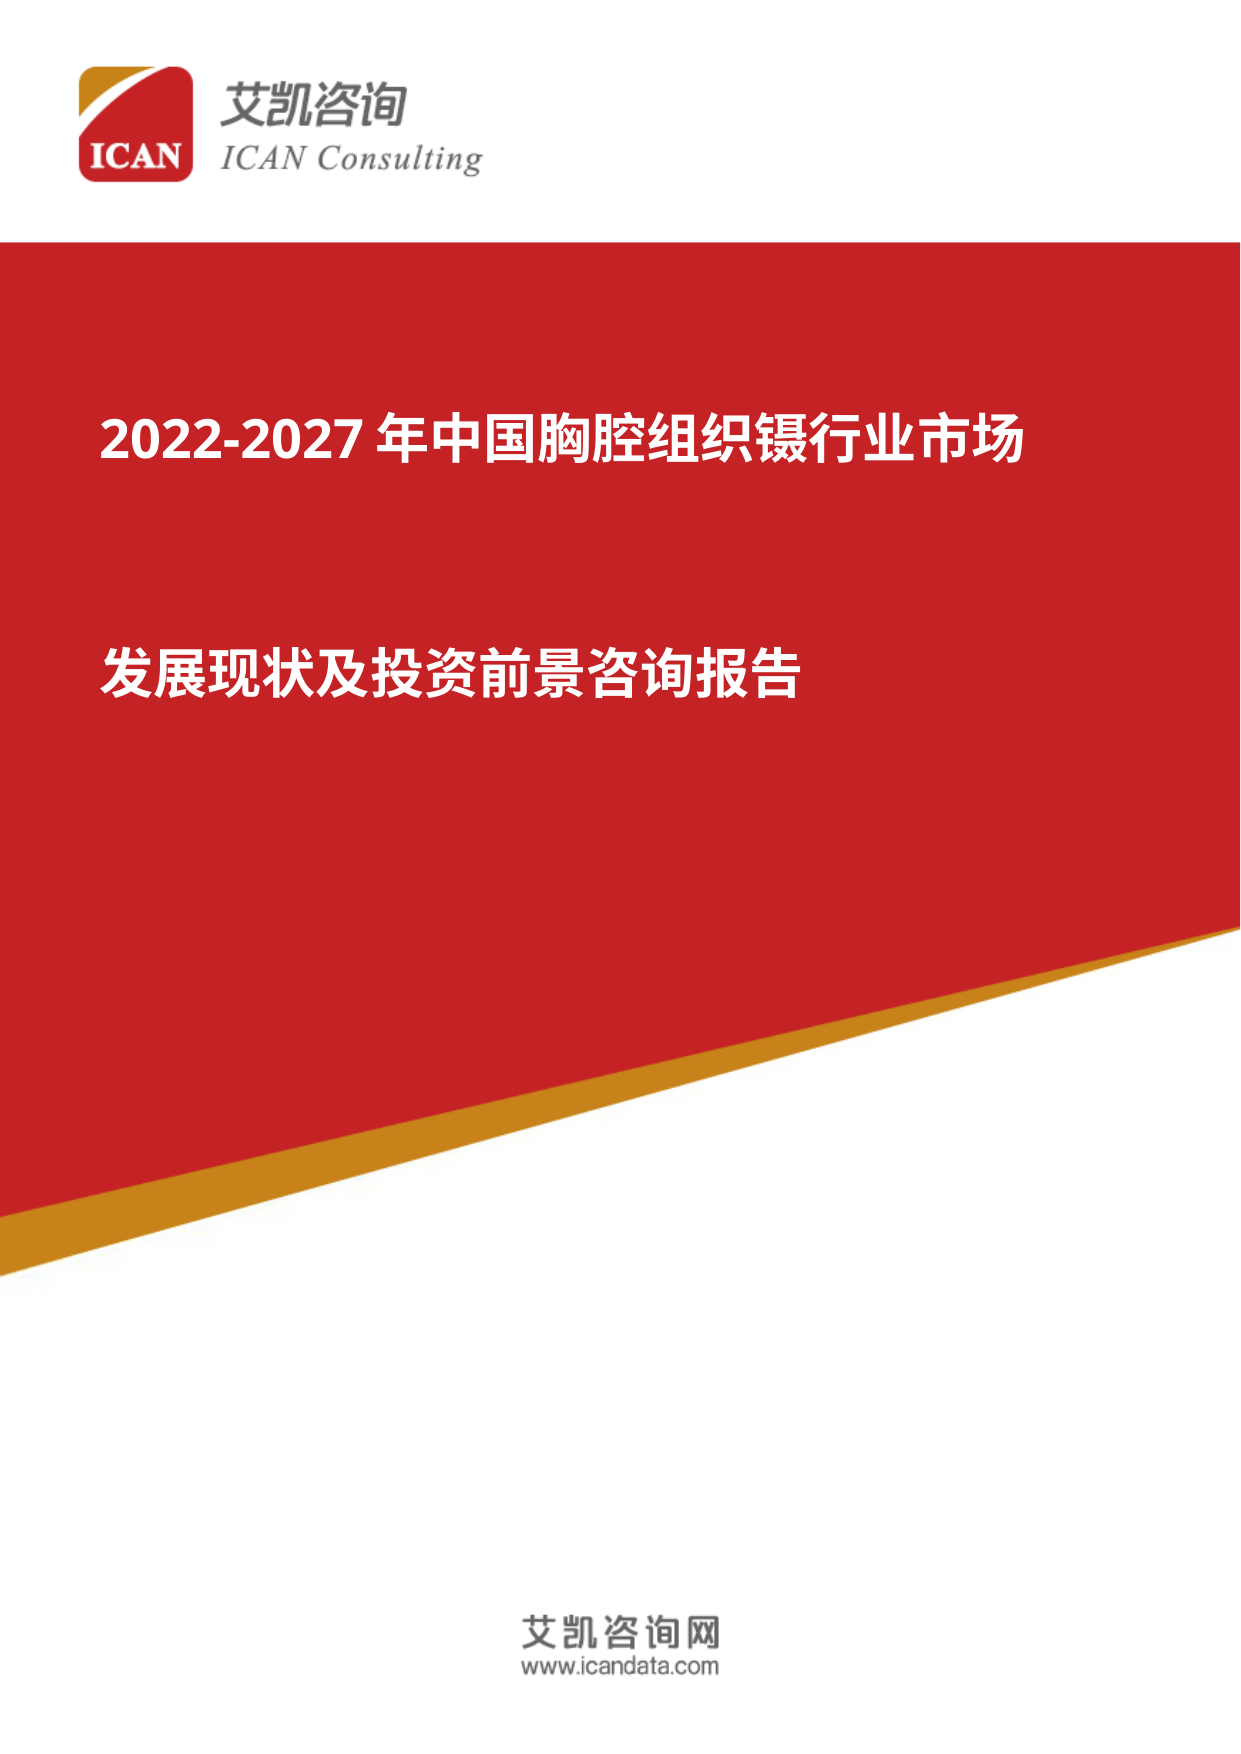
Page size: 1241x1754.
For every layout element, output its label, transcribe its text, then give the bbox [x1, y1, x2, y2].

picture [0, 5, 1241, 1754]
subtitle 2022-2027年中国胸腔组织镊行业市场发展现状及投资前景咨询报告 [99, 386, 1053, 718]
